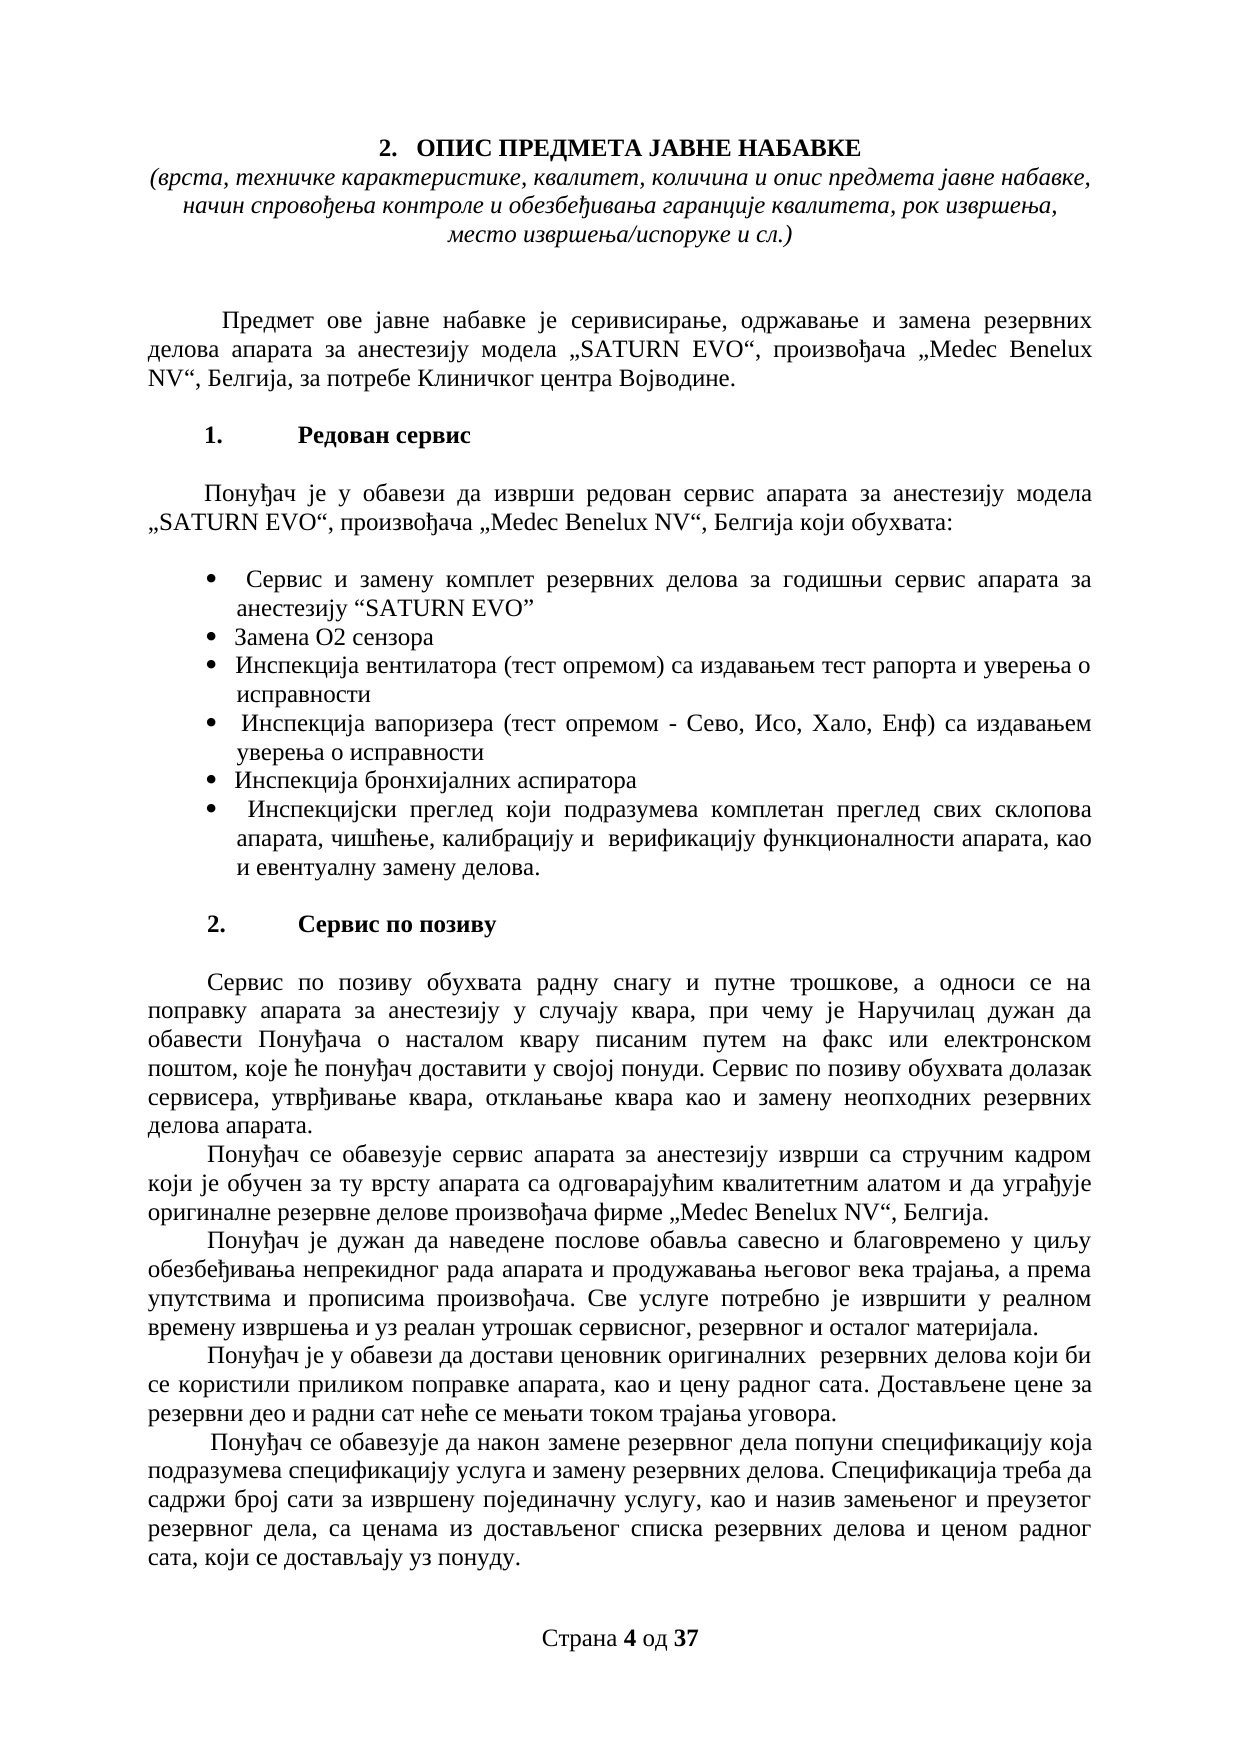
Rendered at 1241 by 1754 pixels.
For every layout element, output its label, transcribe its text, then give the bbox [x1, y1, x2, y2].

text Понуђач је у обавези да изврши редован сервис апарата за анестезију модела „SATURN EVO“, произвођача „Medec Benelux NV“, Белгија који обухвата: [148, 478, 1092, 535]
list Замена O2 сензора [207, 622, 1092, 650]
text 1. Редован сервис [148, 420, 1092, 449]
text Понуђач је у обавези да достави ценовник оригиналних резервних делова који би се користили приликом поправке апарата, као и цену радног сата. Достављене цене за резервни део и радни сат неће се мењати током трајања уговора. [148, 1340, 1092, 1427]
text Понуђач је дужан да наведене послове обавља савесно и благовремено у циљу обезбеђивања непрекидног рада апарата и продужавања његовог века трајања, а према упутствима и прописима произвођача. Све услуге потребно је извршити у реалном времену извршења и уз реалан утрошак сервисног, резервног и осталог материјала. [148, 1225, 1092, 1340]
text Сервис по позиву обухвата радну снагу и путне трошкове, а односи се на поправку апарата за анестезију у случају квара, при чему је Наручилац дужан да обавести Понуђача о насталом квару писаним путем на факс или електронском поштом, које ће понуђач доставити у својој понуди. Сервис по позиву обухвата долазак сервисера, утврђивање квара, отклањање квара као и замену неопходних резервних делова апарата. [148, 967, 1092, 1139]
text Понуђач се обавезује сервис апарата за анестезију изврши са стручним кадром који је обучен за ту врсту апарата са одговарајућим квалитетним алатом и да уграђује оригиналне резервне делове произвођача фирме „Medec Benelux NV“, Белгија. [148, 1139, 1092, 1225]
list Инспекцијски преглед који подразумева комплетан преглед свих склопова апарата, чишћење, калибрацију и верификацију функционалности апарата, као и евентуалну замену делова. [207, 794, 1092, 880]
text Понуђач се обавезује да након замене резервног дела попуни спецификацију која подразумева спецификацију услуга и замену резервних делова. Спецификација треба да садржи број сати за извршену појединачну услугу, као и назив замењеног и преузетог резервног дела, са ценама из достављеног списка резервних делова и ценом радног сата, који се достављају уз понуду. [148, 1427, 1092, 1570]
text 2. Сервис по позиву [148, 909, 1092, 938]
subtitle ОПИС ПРЕДМЕТА ЈАВНЕ НАБАВКЕ [148, 133, 1092, 162]
text Предмет ове јавне набавке је серивисирање, одржавање и замена резервних делова апарата за анестезију модела „SATURN EVO“, произвођача „Medec Benelux NV“, Белгија, за потребе Клиничког центра Војводине. [148, 305, 1092, 392]
text (врста, техничке карактеристике, квалитет, количина и опис предмета јавне набавке, начин спровођења контроле и обезбеђивања гаранције квалитета, рок извршења, место извршења/испоруке и сл.) [148, 162, 1092, 248]
list Сервис и замену комплет резервних делова за годишњи сервис апарата за анестезију “SATURN EVO” [207, 564, 1092, 622]
list Инспекција бронхијалних аспиратора [207, 765, 1092, 794]
list Инспекција вентилатора (тест опремом) са издавањем тест рапорта и уверења о исправности [207, 650, 1092, 708]
list Инспекција вапоризера (тест опремом - Сево, Исо, Хало, Енф) са издавањем уверења о исправности [207, 708, 1092, 765]
